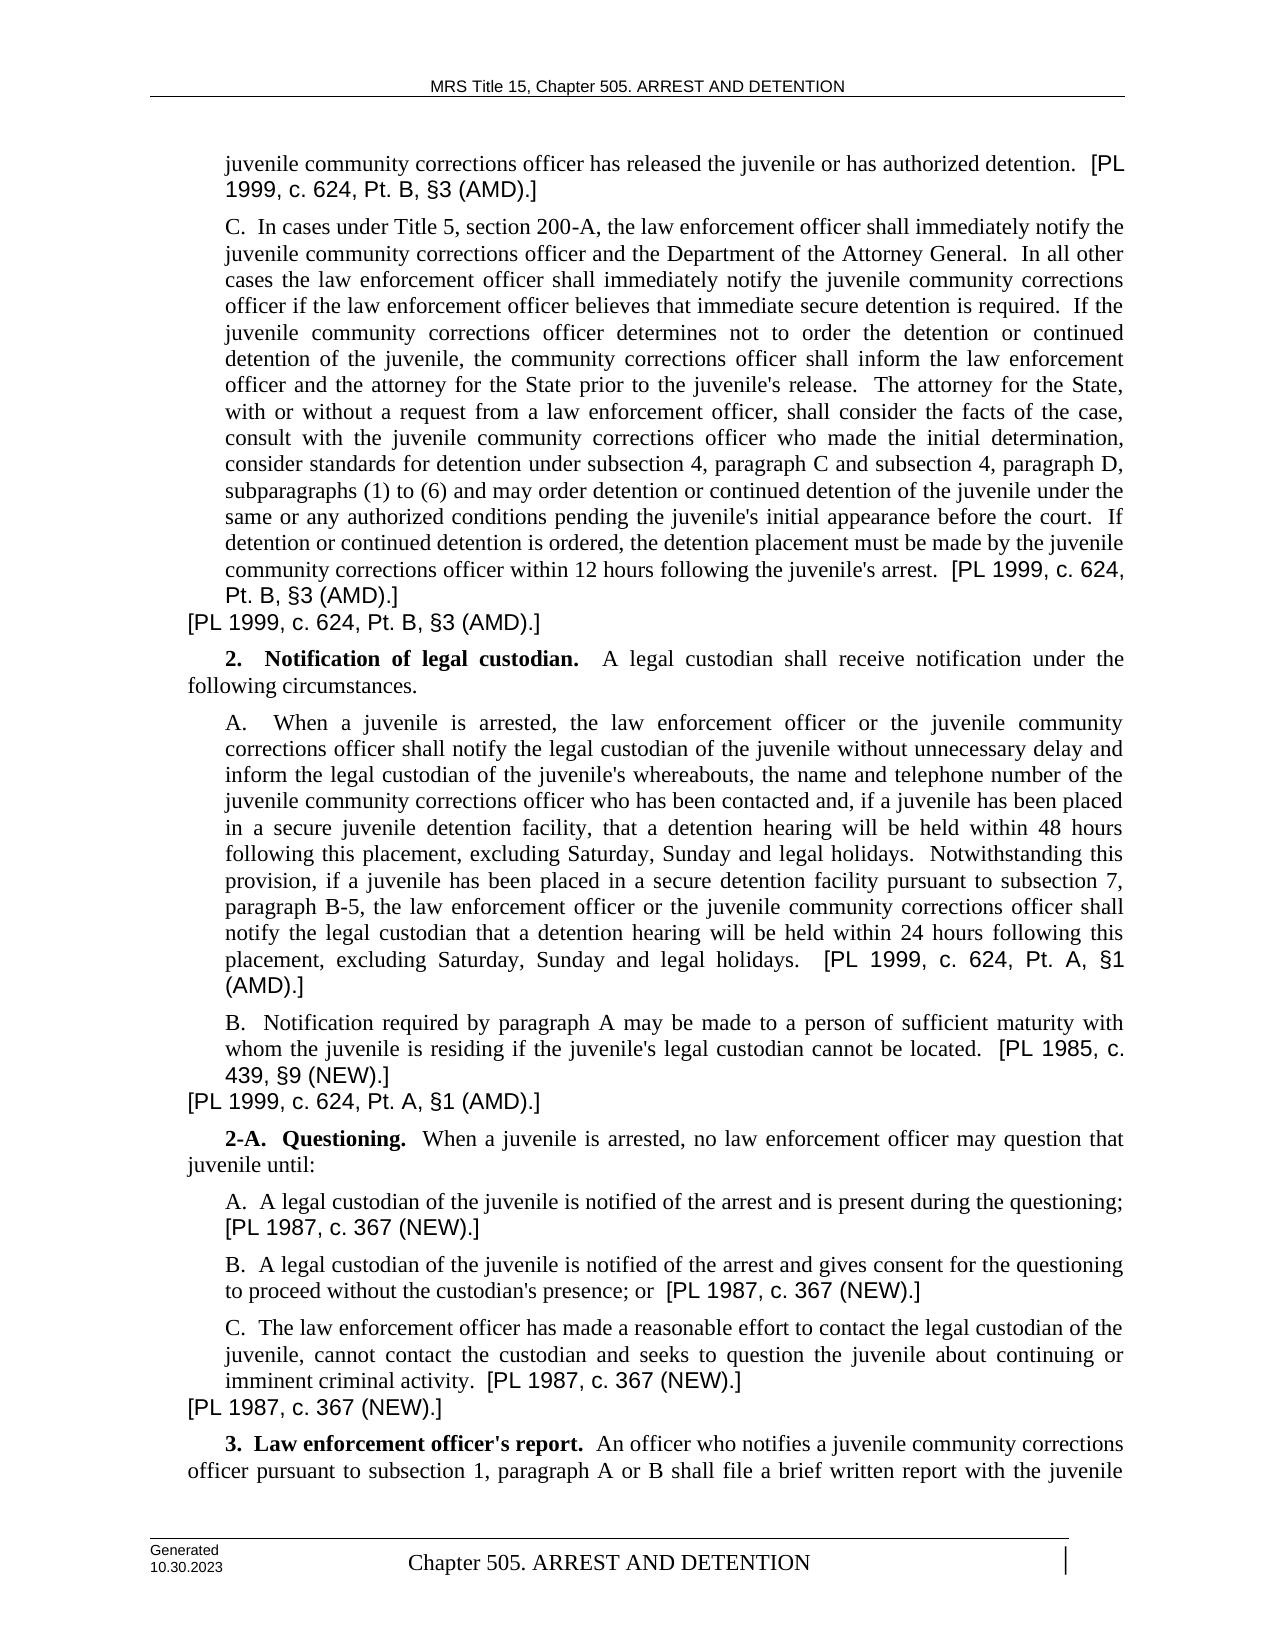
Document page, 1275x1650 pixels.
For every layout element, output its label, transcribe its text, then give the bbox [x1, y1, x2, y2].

text A. A legal custodian of the juvenile is notified of the arrest and is present during the questioning; [PL 1987, c. 367 (NEW).] [225, 1188, 1125, 1241]
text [187, 1430, 1125, 1483]
text [PL 1999, c. 624, Pt. A, §1 (AMD).] [187, 1088, 1125, 1114]
text B. Notification required by paragraph A may be made to a person of sufficient maturity with whom the juvenile is residing if the juvenile's legal custodian cannot be located. [PL 1985, c. 439, §9 (NEW).] [225, 1009, 1125, 1088]
text 2-A. Questioning. When a juvenile is arrested, no law enforcement officer may question that juvenile until: [187, 1125, 1125, 1178]
text [PL 1987, c. 367 (NEW).] [187, 1393, 1125, 1420]
text C. In cases under Title 5, section 200‑A, the law enforcement officer shall immediately notify the juvenile community corrections officer and the Department of the Attorney General. In all other cases the law enforcement officer shall immediately notify the juvenile community corrections officer if the law enforcement officer believes that immediate secure detention is required. If the juvenile community corrections officer determines not to order the detention or continued detention of the juvenile, the community corrections officer shall inform the law enforcement officer and the attorney for the State prior to the juvenile's release. The attorney for the State, with or without a request from a law enforcement officer, shall consider the facts of the case, consult with the juvenile community corrections officer who made the initial determination, consider standards for detention under subsection 4, paragraph C and subsection 4, paragraph D, subparagraphs (1) to (6) and may order detention or continued detention of the juvenile under the same or any authorized conditions pending the juvenile's initial appearance before the court. If detention or continued detention is ordered, the detention placement must be made by the juvenile community corrections officer within 12 hours following the juvenile's arrest. [PL 1999, c. 624, Pt. B, §3 (AMD).] [225, 213, 1125, 609]
text B. A legal custodian of the juvenile is notified of the arrest and gives consent for the questioning to proceed without the custodian's presence; or [PL 1987, c. 367 (NEW).] [225, 1251, 1125, 1304]
text [PL 1999, c. 624, Pt. B, §3 (AMD).] [187, 609, 1125, 635]
text A. When a juvenile is arrested, the law enforcement officer or the juvenile community corrections officer shall notify the legal custodian of the juvenile without unnecessary delay and inform the legal custodian of the juvenile's whereabouts, the name and telephone number of the juvenile community corrections officer who has been contacted and, if a juvenile has been placed in a secure juvenile detention facility, that a detention hearing will be held within 48 hours following this placement, excluding Saturday, Sunday and legal holidays. Notwithstanding this provision, if a juvenile has been placed in a secure detention facility pursuant to subsection 7, paragraph B‑5, the law enforcement officer or the juvenile community corrections officer shall notify the legal custodian that a detention hearing will be held within 24 hours following this placement, excluding Saturday, Sunday and legal holidays. [PL 1999, c. 624, Pt. A, §1 (AMD).] [225, 708, 1125, 998]
text 2. Notification of legal custodian. A legal custodian shall receive notification under the following circumstances. [187, 645, 1125, 698]
text C. The law enforcement officer has made a reasonable effort to contact the legal custodian of the juvenile, cannot contact the custodian and seeks to question the juvenile about continuing or imminent criminal activity. [PL 1987, c. 367 (NEW).] [225, 1314, 1125, 1393]
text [225, 150, 1125, 203]
